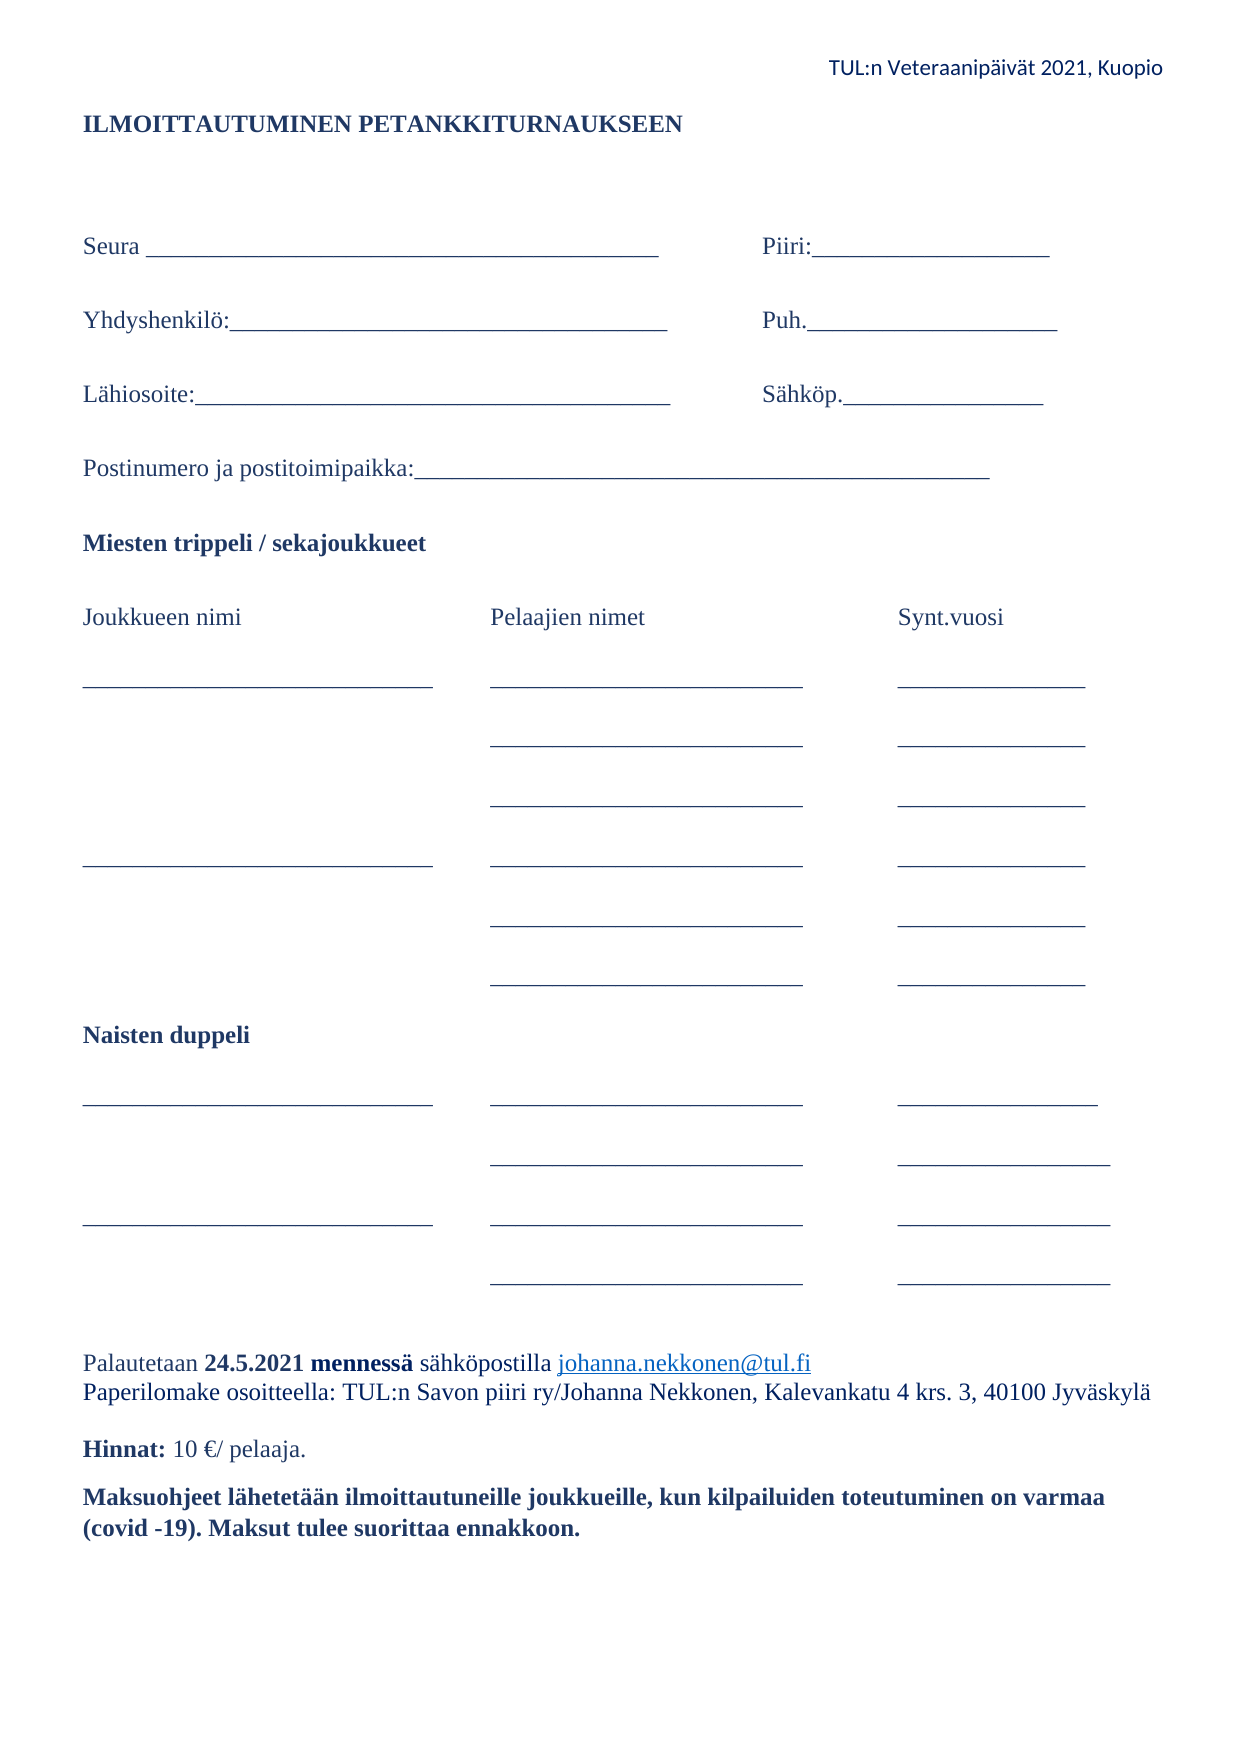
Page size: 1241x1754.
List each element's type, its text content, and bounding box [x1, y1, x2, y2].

text ____________________________ _________________________ _________________ [83, 1200, 1163, 1228]
text Maksuohjeet lähetetään ilmoittautuneille joukkueille, kun kilpailuiden toteutuminen on varmaa (covid -19). Maksut tulee suorittaa ennakkoon. [83, 1482, 1163, 1542]
text _________________________ _________________ [83, 1259, 1163, 1288]
text ILMOITTAUTUMINEN PETANKKITURNAUKSEEN [83, 109, 1163, 138]
text Postinumero ja postitoimipaikka:______________________________________________ [83, 453, 1163, 482]
text Miesten trippeli / sekajoukkueet [83, 528, 1163, 556]
text Hinnat: 10 €/ pelaaja. [83, 1434, 1163, 1463]
text Seura _________________________________________ Piiri:___________________ [83, 231, 1163, 260]
text _________________________ _______________ [83, 781, 1163, 810]
text ____________________________ _________________________ _______________ [83, 841, 1163, 870]
text Naisten duppeli [83, 1020, 1163, 1049]
text _________________________ _______________ [83, 721, 1163, 750]
text Yhdyshenkilö:___________________________________ Puh.____________________ [83, 305, 1163, 334]
text ____________________________ _________________________ _______________ [83, 662, 1163, 690]
text _________________________ _________________ [83, 1140, 1163, 1169]
text Lähiosoite:______________________________________ Sähköp.________________ [83, 379, 1163, 408]
text ____________________________ _________________________ ________________ [83, 1080, 1163, 1109]
text Palautetaan 24.5.2021 mennessä sähköpostilla johanna.nekkonen@tul.fi [83, 1348, 1163, 1377]
text Paperilomake osoitteella: TUL:n Savon piiri ry/Johanna Nekkonen, Kalevankatu 4 krs. 3, 40100 Jyväskylä [83, 1377, 1163, 1406]
text _________________________ _______________ [83, 901, 1163, 929]
text Joukkueen nimi Pelaajien nimet Synt.vuosi [83, 602, 1163, 631]
text _________________________ _______________ [83, 961, 1163, 989]
